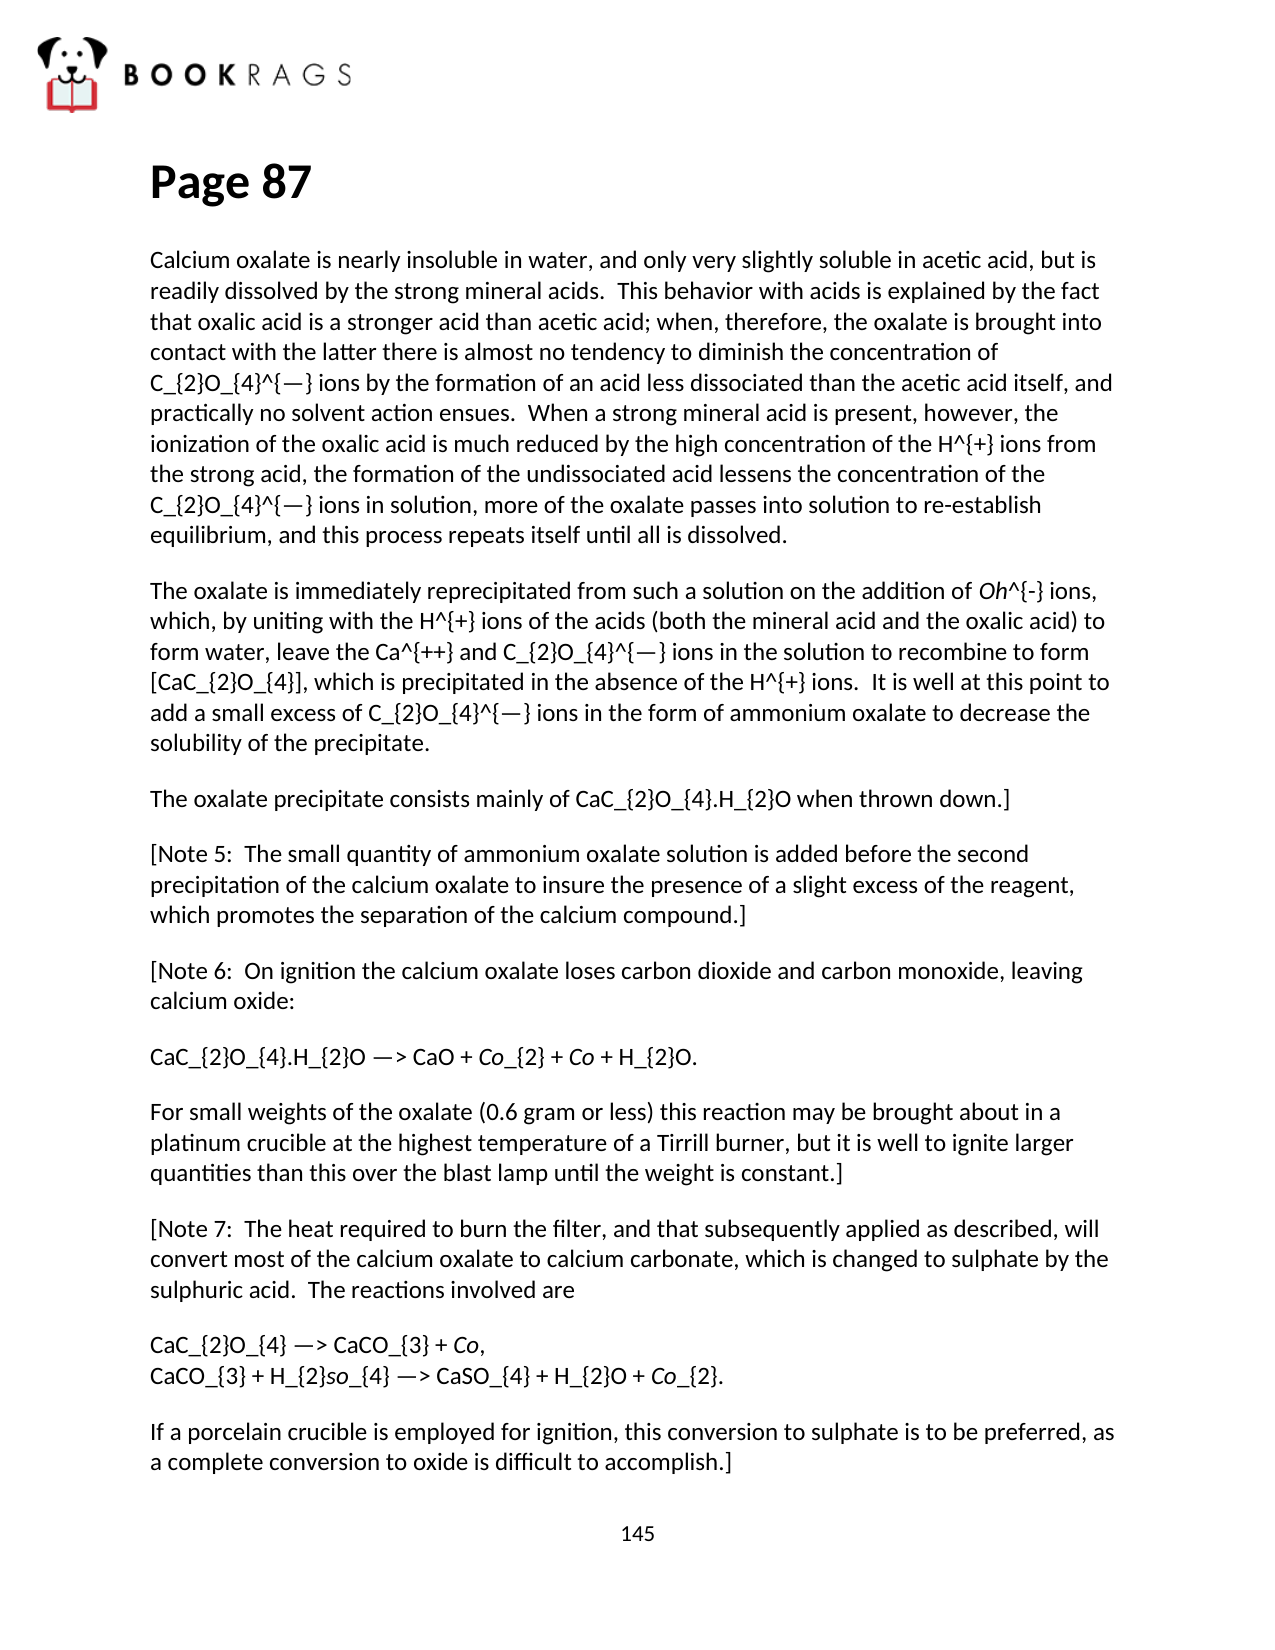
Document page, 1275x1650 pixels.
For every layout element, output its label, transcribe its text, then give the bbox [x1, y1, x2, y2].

text If a porcelain crucible is employed for ignition, this conversion to sulphate is to be preferred, as a complete conversion to oxide is difficult to accomplish.] [150, 1416, 1125, 1477]
text The oxalate precipitate consists mainly of CaC_{2}O_{4}.H_{2}O when thrown down.] [150, 783, 1125, 813]
text For small weights of the oxalate (0.6 gram or less) this reaction may be brought about in a platinum crucible at the highest temperature of a Tirrill burner, but it is well to ignite larger quantities than this over the blast lamp until the weight is constant.] [150, 1097, 1125, 1188]
text CaC_{2}O_{4} —­> CaCO_{3} + Co, CaCO_{3} + H_{2}so_{4} —­> CaSO_{4} + H_{2}O + Co_{2}. [150, 1330, 1125, 1391]
text [Note 5: The small quantity of ammonium oxalate solution is added before the second precipitation of the calcium oxalate to insure the presence of a slight excess of the reagent, which promotes the separation of the calcium compound.] [150, 838, 1125, 930]
text The oxalate is immediately reprecipitated from such a solution on the addition of Oh^{-} ions, which, by uniting with the H^{+} ions of the acids (both the mineral acid and the oxalic acid) to form water, leave the Ca^{++} and C_{2}O_{4}^{—­} ions in the solution to recombine to form [CaC_{2}O_{4}], which is precipitated in the absence of the H^{+} ions. It is well at this point to add a small excess of C_{2}O_{4}^{—­} ions in the form of ammonium oxalate to decrease the solubility of the precipitate. [150, 575, 1125, 758]
text [Note 6: On ignition the calcium oxalate loses carbon dioxide and carbon monoxide, leaving calcium oxide: [150, 955, 1125, 1016]
text [Note 7: The heat required to burn the filter, and that subsequently applied as described, will convert most of the calcium oxalate to calcium carbonate, which is changed to sulphate by the sulphuric acid. The reactions involved are [150, 1213, 1125, 1305]
text Calcium oxalate is nearly insoluble in water, and only very slightly soluble in acetic acid, but is readily dissolved by the strong mineral acids. This behavior with acids is explained by the fact that oxalic acid is a stronger acid than acetic acid; when, therefore, the oxalate is brought into contact with the latter there is almost no tendency to diminish the concentration of C_{2}O_{4}^{—­} ions by the formation of an acid less dissociated than the acetic acid itself, and practically no solvent action ensues. When a strong mineral acid is present, however, the ionization of the oxalic acid is much reduced by the high concentration of the H^{+} ions from the strong acid, the formation of the undissociated acid lessens the concentration of the C_{2}O_{4}^{—­} ions in solution, more of the oxalate passes into solution to re-establish equilibrium, and this process repeats itself until all is dissolved. [150, 244, 1125, 550]
picture [37, 37, 351, 113]
text Page 87 [150, 150, 1125, 211]
text CaC_{2}O_{4}.H_{2}O —­> CaO + Co_{2} + Co + H_{2}O. [150, 1041, 1125, 1072]
